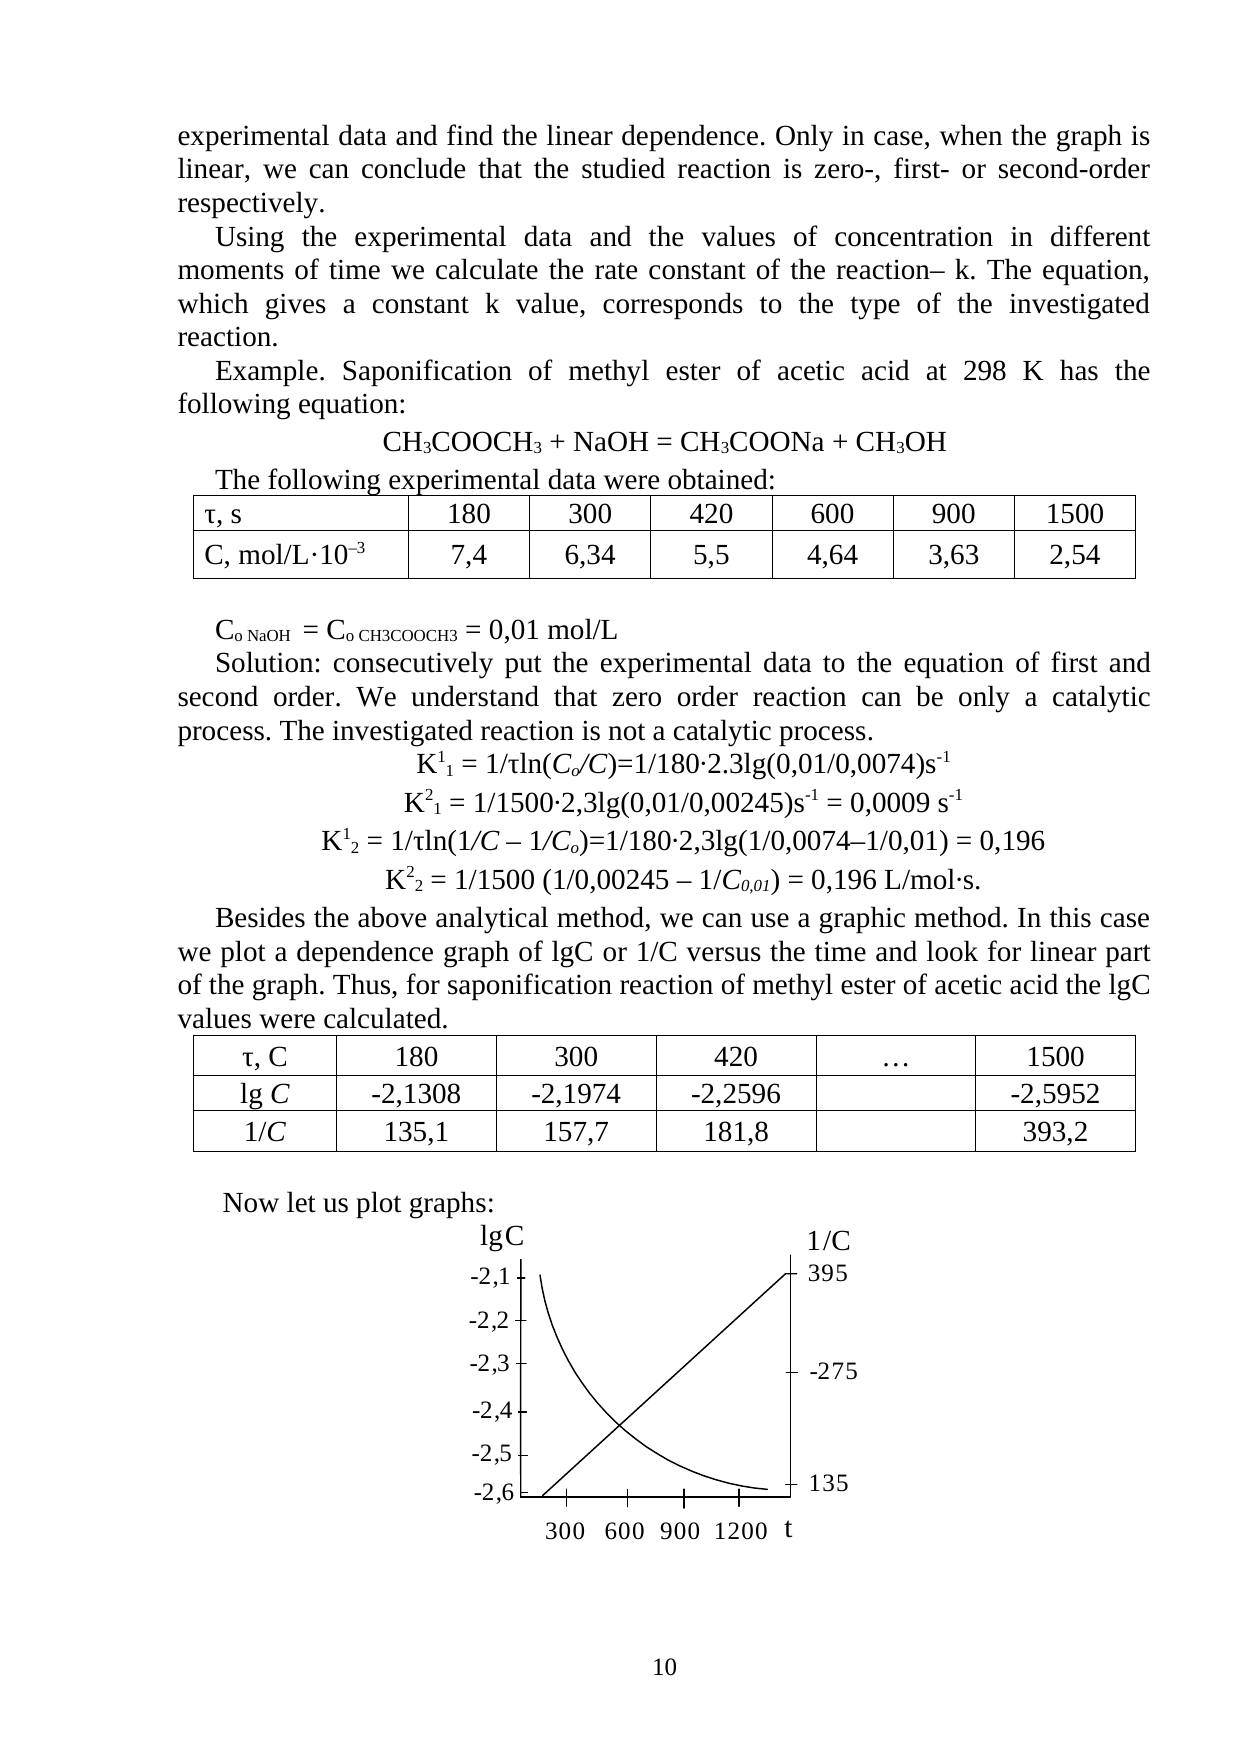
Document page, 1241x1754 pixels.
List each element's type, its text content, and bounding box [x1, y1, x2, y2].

table_header τ, С [194, 1036, 336, 1075]
text K21 = 1/1500∙2,3lg(0,01/0,00245)s-1 = 0,0009 s-1 [215, 785, 1152, 818]
table_cell [817, 1111, 975, 1151]
table_header 300 [497, 1036, 656, 1075]
table_cell -2,5952 [976, 1076, 1135, 1110]
table_cell 181,8 [657, 1111, 816, 1151]
table_header 1500 [1015, 496, 1135, 530]
table_cell 7,4 [409, 531, 529, 577]
table_cell 157,7 [497, 1111, 656, 1151]
table_cell 2,54 [1015, 531, 1135, 577]
text СН3СООСН3 + NaOH = CH3COONa + CH3OH [177, 424, 1152, 458]
table_cell 5,5 [651, 531, 772, 577]
table_header 1500 [976, 1036, 1135, 1075]
text Со NaOH = Сo CH3COOCH3 = 0,01 mol/L [177, 612, 1152, 646]
table_cell 3,63 [894, 531, 1014, 577]
table_header 180 [409, 496, 529, 530]
table_cell -2,1308 [337, 1076, 496, 1110]
table_header 600 [773, 496, 893, 530]
text Using the experimental data and the values of concentration in different moments of time we calculate the rate constant of the reaction– k. The equation, which gives a constant k value, corresponds to the type of the investigated reaction. [177, 219, 1152, 353]
text K22 = 1/1500 (1/0,00245 – 1/C0,01) = 0,196 L/mol∙s. [215, 862, 1152, 895]
text The following experimental data were obtained: [177, 462, 1152, 495]
table_header 420 [657, 1036, 816, 1075]
table_header … [817, 1036, 975, 1075]
table_header 180 [337, 1036, 496, 1075]
table_header 300 [530, 496, 650, 530]
table_cell 6,34 [530, 531, 650, 577]
text Example. Saponification of methyl ester of acetic acid at 298 K has the following equation: [177, 353, 1152, 420]
table_cell С, mol/L·10–3 [194, 531, 408, 577]
table_cell 4,64 [773, 531, 893, 577]
text Now let us plot graphs: [177, 1186, 1152, 1219]
text Solution: consecutively put the experimental data to the equation of first and second order. We understand that zero order reaction can be only a catalytic process. The investigated reaction is not a catalytic process. [177, 646, 1152, 746]
table_cell 1/C [194, 1111, 336, 1151]
table_header τ, s [194, 496, 408, 530]
table_cell 135,1 [337, 1111, 496, 1151]
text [177, 118, 1152, 219]
text Besides the above analytical method, we can use a graphic method. In this case we plot a dependence graph of lgC or 1/C versus the time and look for linear part of the graph. Thus, for saponification reaction of methyl ester of acetic acid the lgC values were calculated. [177, 900, 1152, 1034]
text K12 = 1/τln(1/С – 1/Co)=1/180∙2,3lg(1/0,0074–1/0,01) = 0,196 [215, 823, 1152, 857]
table_header 900 [894, 496, 1014, 530]
table_cell [817, 1076, 975, 1110]
table_header 420 [651, 496, 772, 530]
table_cell lg C [194, 1076, 336, 1110]
text K11 = 1/τln(Сo/C)=1/180∙2.3lg(0,01/0,0074)s-1 [215, 746, 1152, 780]
table_cell -2,2596 [657, 1076, 816, 1110]
table_cell -2,1974 [497, 1076, 656, 1110]
table_cell 393,2 [976, 1111, 1135, 1151]
